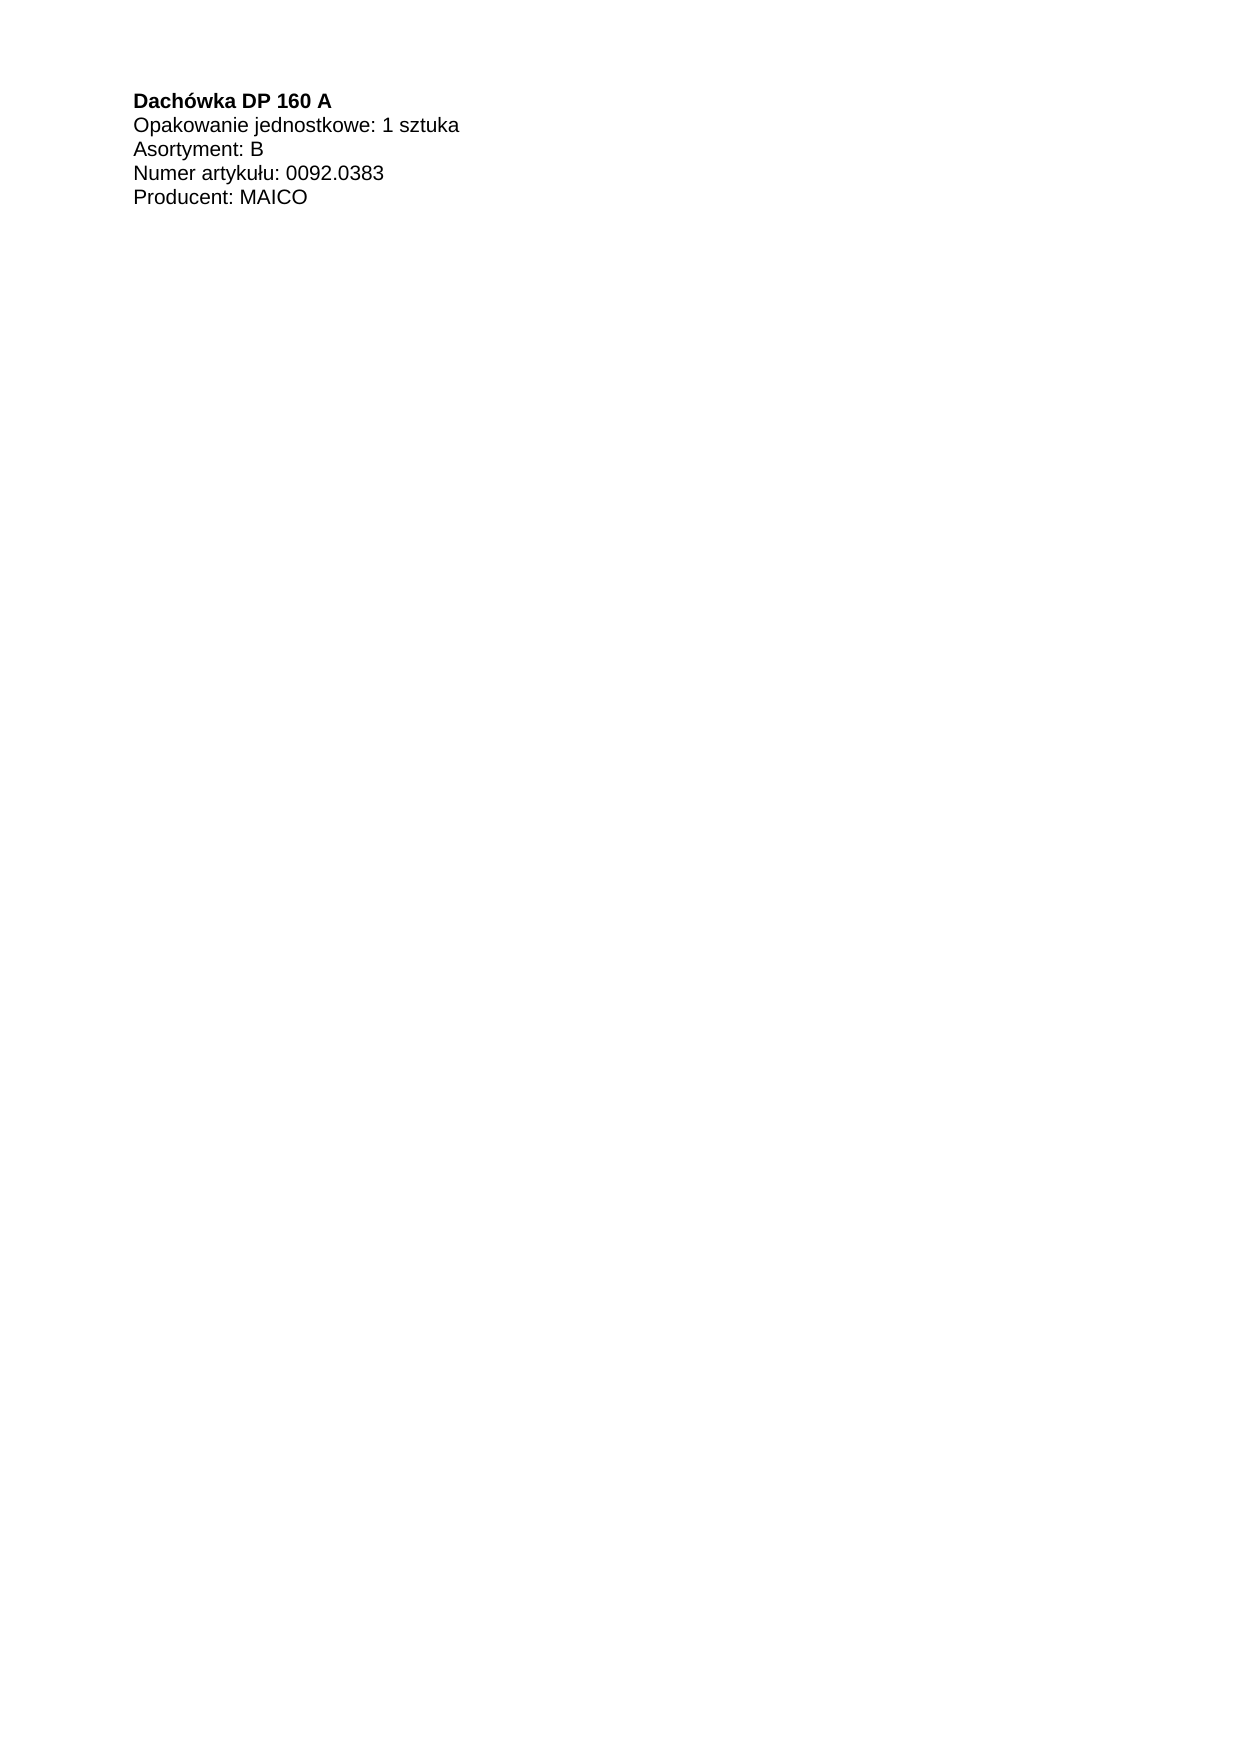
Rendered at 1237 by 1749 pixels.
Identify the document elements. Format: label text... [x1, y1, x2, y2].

text Dachówka DP 160 AOpakowanie jednostkowe: 1 sztukaAsortyment: B Numer artykułu: 0092.0383Producent: MAICO [133, 89, 1148, 208]
